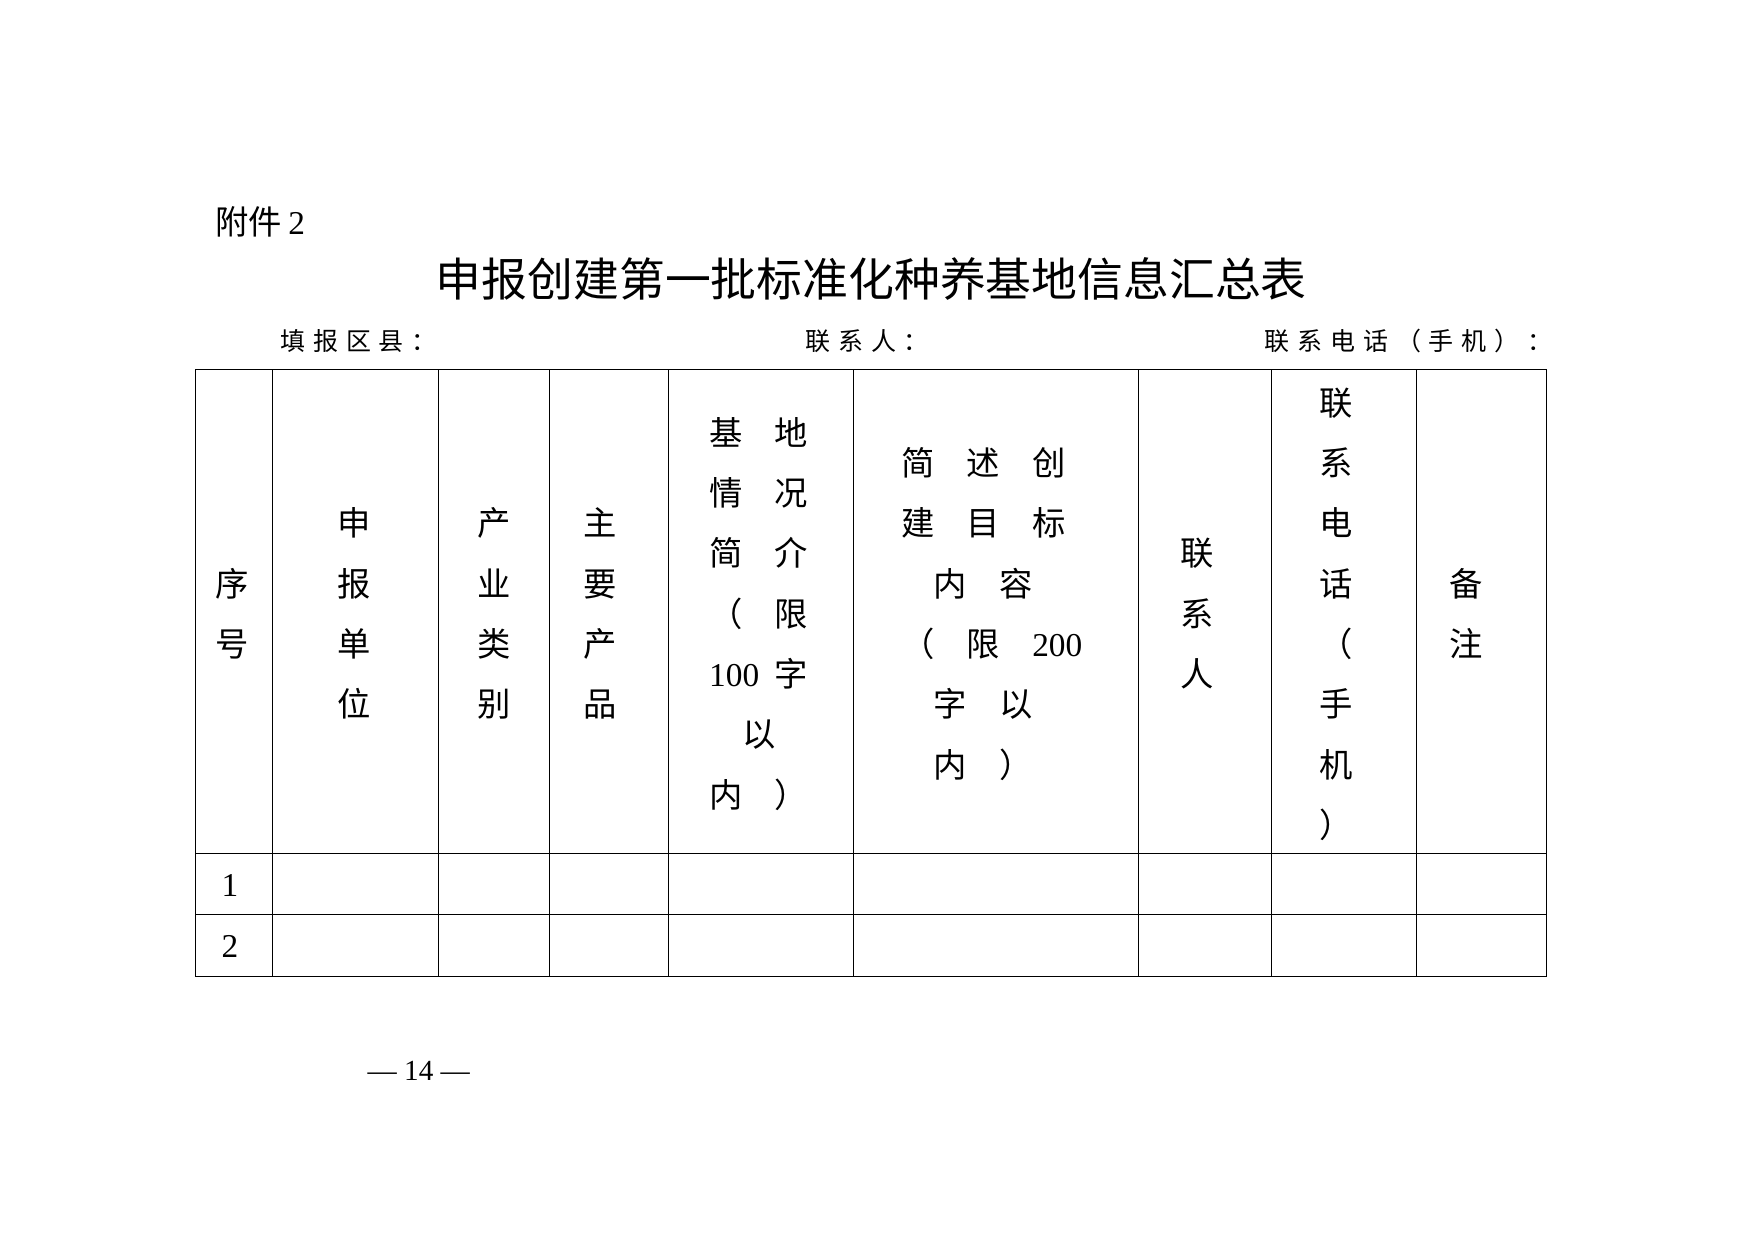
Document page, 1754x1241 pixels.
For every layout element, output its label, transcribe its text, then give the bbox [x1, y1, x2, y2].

table_header 产业类别 [439, 370, 549, 853]
table_cell [854, 915, 1138, 976]
table_header 主要产品 [550, 370, 668, 853]
table_cell [550, 915, 668, 976]
table_cell [550, 854, 668, 914]
table_cell 2 [196, 915, 272, 976]
table_cell [439, 915, 549, 976]
table_cell [273, 915, 438, 976]
table_cell [1417, 915, 1546, 976]
text 填报区县： 联系人： 联系电话（手机）： [215, 309, 1527, 369]
table_header 联系电话 （手机） [1272, 370, 1416, 853]
text 申报创建第一批标准化种养基地信息汇总表 [215, 247, 1527, 309]
table_cell [669, 854, 853, 914]
table_header 基地情况简介 （限100字以内） [669, 370, 853, 853]
table_cell [439, 854, 549, 914]
table_header 联系人 [1139, 370, 1271, 853]
table_cell [1417, 854, 1546, 914]
table_header 序号 [196, 370, 272, 853]
table_cell [1139, 915, 1271, 976]
table_header 简述创建目标内容 （限200字以内） [854, 370, 1138, 853]
text 附件2 [215, 184, 1527, 247]
table_cell [1139, 854, 1271, 914]
table_cell [1272, 915, 1416, 976]
table_cell [854, 854, 1138, 914]
table_cell [273, 854, 438, 914]
table_header 申报单位 [273, 370, 438, 853]
table_cell 1 [196, 854, 272, 914]
table_header 备注 [1417, 370, 1546, 853]
table_cell [1272, 854, 1416, 914]
table_cell [669, 915, 853, 976]
